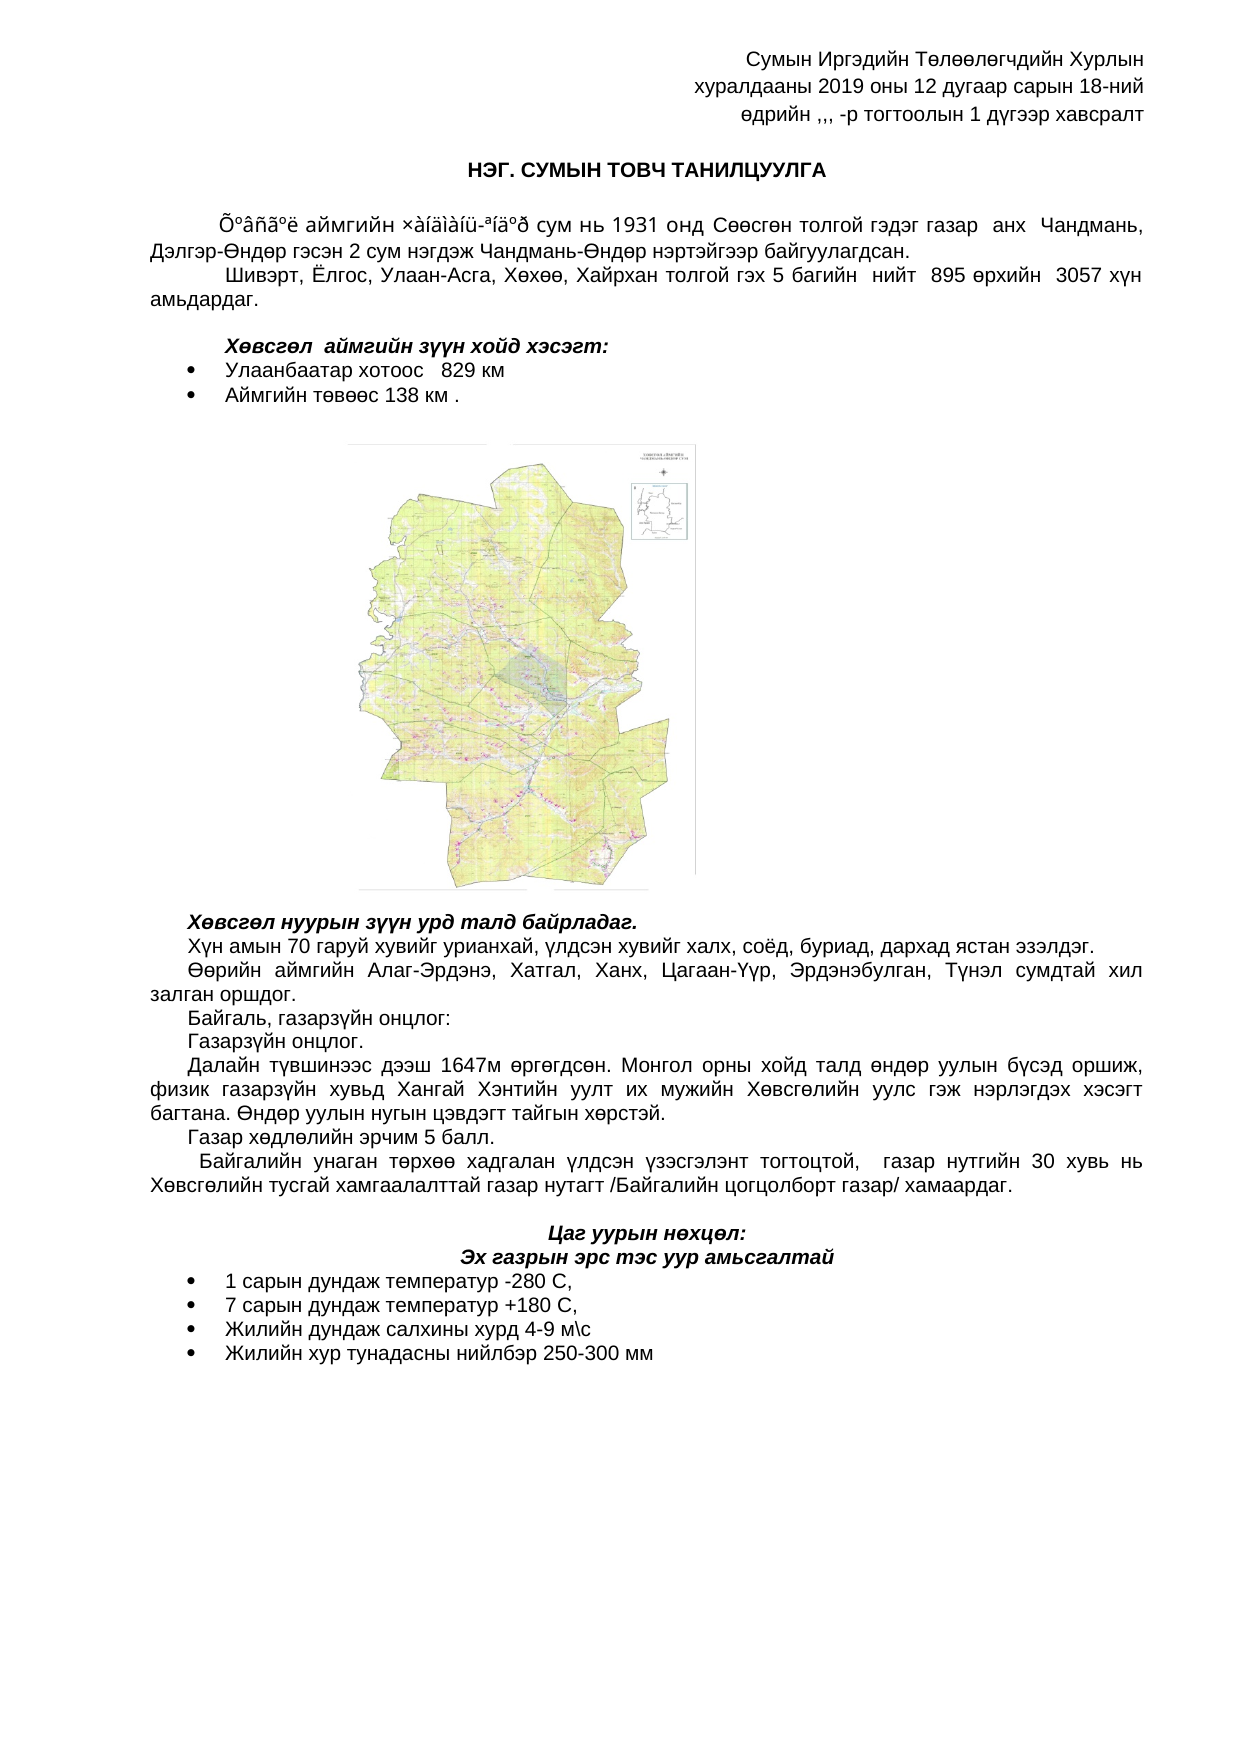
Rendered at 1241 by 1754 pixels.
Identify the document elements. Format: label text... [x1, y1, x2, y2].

text Байгалийн унаган төрхөө хадгалан үлдсэн үзэсгэлэнт тогтоцтой, газар нутгийн 30 хувь нь Хөвсгөлийн тусгай хамгаалалттай газар нутагт /Байгалийн цогцолборт газар/ хамаардаг. [150, 1149, 1144, 1197]
text Эх газрын эрс тэс уур амьсгалтай [150, 1245, 1144, 1269]
text өдрийн ,,, -р тогтоолын 1 дүгээр хавсралт [150, 102, 1144, 126]
text Шивэрт, Ёлгос, Улаан-Асга, Хөхөө, Хайрхан толгой гэх 5 багийн нийт 895 өрхийн 3057 хүн амьдардаг. [150, 262, 1144, 310]
list Улаанбаатар хотоос 829 км [187, 358, 1144, 382]
list Жилийн дундаж салхины хурд 4-9 м\с [187, 1317, 1144, 1341]
text НЭГ. СУМЫН ТОВЧ ТАНИЛЦУУЛГА [150, 158, 1144, 182]
list 1 сарын дундаж температур -280 C, [187, 1269, 1144, 1293]
text Далайн түвшинээс дээш 1647м өргөгдсөн. Монгол орны хойд талд өндөр уулын бүсэд оршиж, физик газарзүйн хувьд Хангай Хэнтийн уулт их мужийн Хөвсгөлийн уулс гэж нэрлэгдэх хэсэгт багтана. Өндөр уулын нугын цэвдэгт тайгын хөрстэй. [150, 1053, 1144, 1125]
text Байгаль, газарзүйн онцлог: [150, 1005, 1144, 1029]
text Газарзүйн онцлог. [150, 1029, 1144, 1053]
picture [337, 440, 699, 897]
list 7 сарын дундаж температур +180 C, [187, 1293, 1144, 1317]
text Хөвсгөл нуурын зүүн урд талд байрладаг. [150, 909, 1144, 933]
list Жилийн хур тунадасны нийлбэр 250-300 мм [187, 1341, 1144, 1365]
text Газар хөдлөлийн эрчим 5 балл. [150, 1125, 1144, 1149]
text Õºâñãºë аймгийн ×àíäìàíü-ªíäºð сум нь 1931 онд Сөөсгөн толгой гэдэг газар анх Чандмань, Дэлгэр-Өндөр гэсэн 2 сум нэгдэж Чандмань-Өндөр нэртэйгээр байгуулагдсан. [150, 210, 1144, 262]
text Хүн амын 70 гаруй хувийг урианхай, үлдсэн хувийг халх, соёд, буриад, дархад ястан эзэлдэг. [150, 933, 1144, 957]
text Өөрийн аймгийн Алаг-Эрдэнэ, Хатгал, Ханх, Цагаан-Үүр, Эрдэнэбулган, Түнэл сумдтай хил залган оршдог. [150, 957, 1144, 1005]
text Сумын Иргэдийн Төлөөлөгчдийн Хурлын [150, 47, 1144, 71]
text хуралдааны 2019 оны 12 дугаар сарын 18-ний [150, 74, 1144, 98]
text Хөвсгөл аймгийн зүүн хойд хэсэгт: [150, 334, 1144, 358]
text Цаг уурын нөхцөл: [150, 1221, 1144, 1245]
list Аймгийн төвөөс 138 км . [187, 382, 1144, 406]
